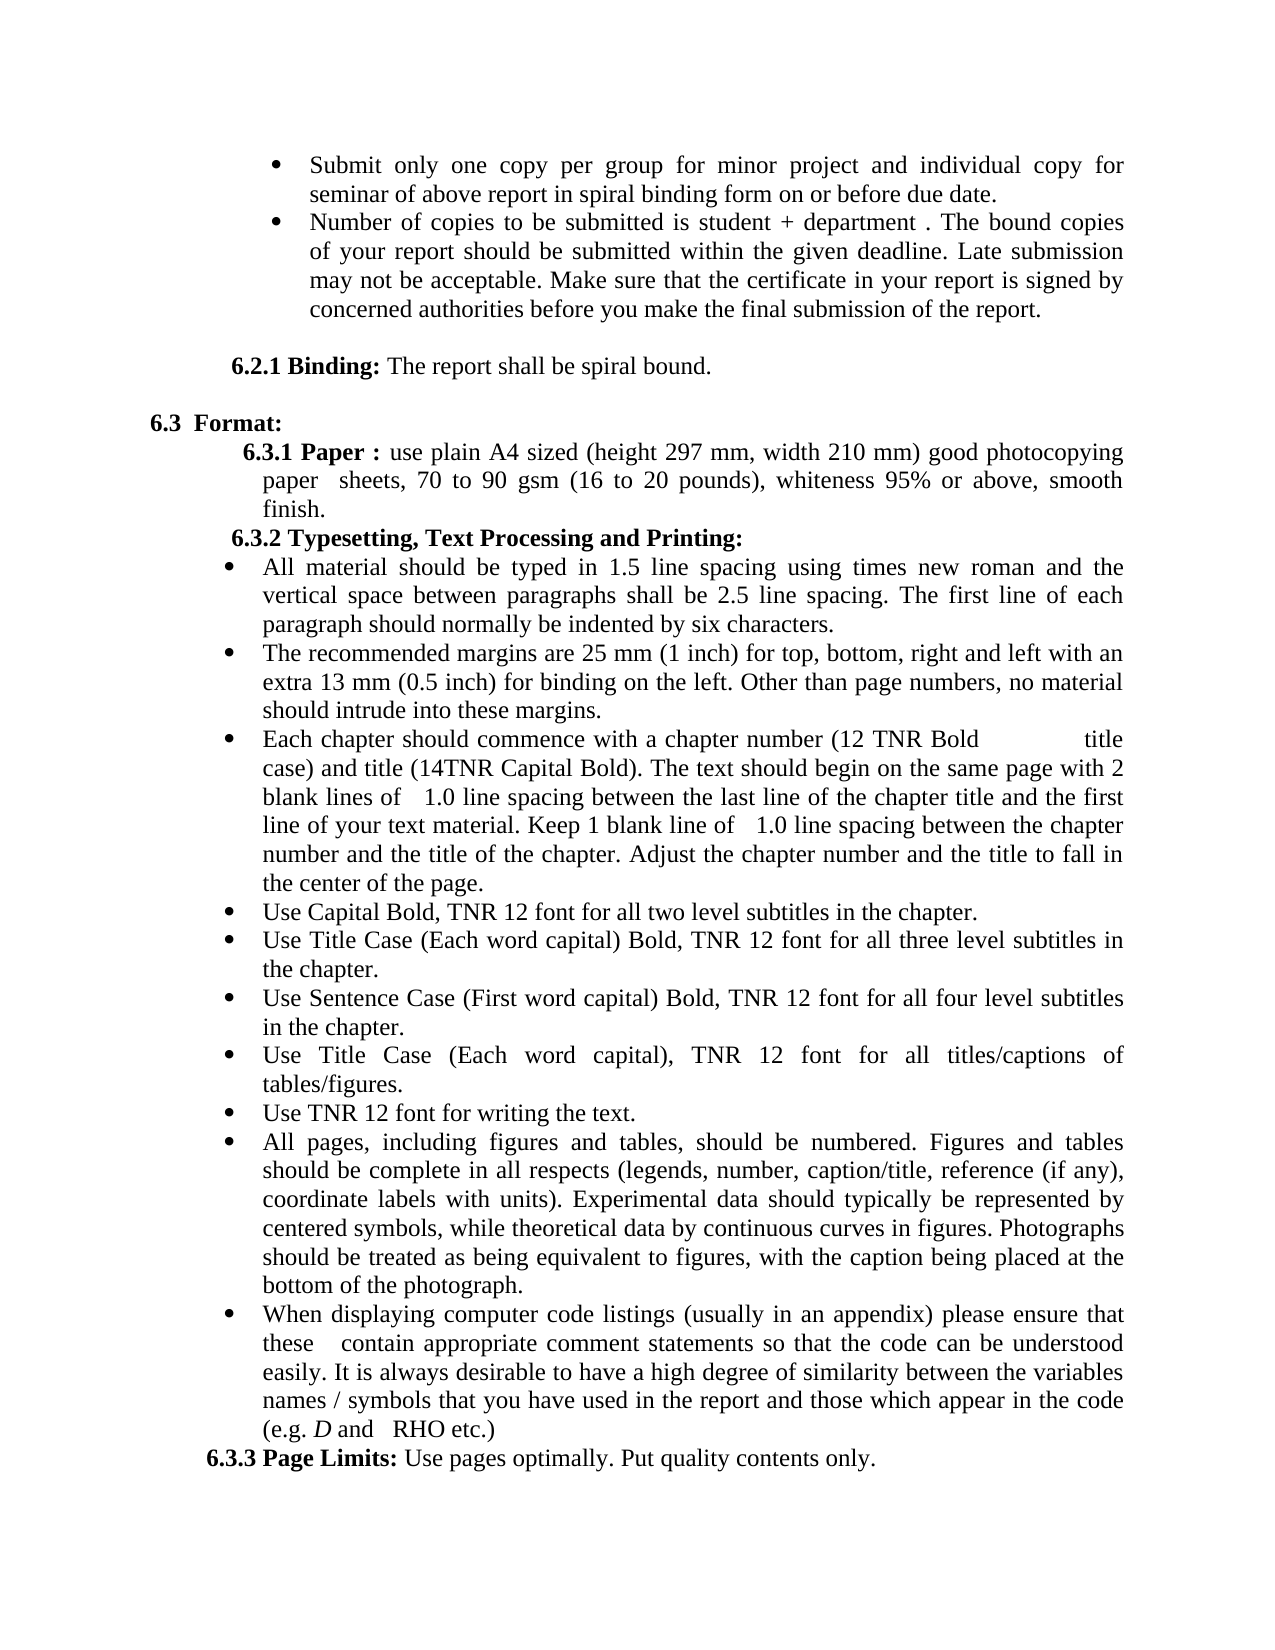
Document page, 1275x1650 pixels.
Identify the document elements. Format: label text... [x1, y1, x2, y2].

list Use Capital Bold, TNR 12 font for all two level subtitles in the chapter. [225, 897, 1125, 926]
text 6.2.1 Binding: The report shall be spiral bound. [150, 351, 1125, 380]
text 6.3.3 Page Limits: Use pages optimally. Put quality contents only. [150, 1443, 1125, 1472]
list Use TNR 12 font for writing the text. [225, 1098, 1125, 1127]
text 6.3.1 Paper : use plain A4 sized (height 297 mm, width 210 mm) good photocopying paper sheets, 70 to 90 gsm (16 to 20 pounds), whiteness 95% or above, smooth finish. [187, 437, 1125, 523]
list Use Title Case (Each word capital) Bold, TNR 12 font for all three level subtitles in the chapter. [225, 926, 1125, 983]
list Number of copies to be submitted is student + department . The bound copies of your report should be submitted within the given deadline. Late submission may not be acceptable. Make sure that the certificate in your report is signed by concerned authorities before you make the final submission of the report. [272, 207, 1125, 322]
list Submit only one copy per group for minor project and individual copy for seminar of above report in spiral binding form on or before due date. [272, 150, 1125, 207]
list When displaying computer code listings (usually in an appendix) please ensure that these contain appropriate comment statements so that the code can be understood easily. It is always desirable to have a high degree of similarity between the variables names / symbols that you have used in the report and those which appear in the code (e.g. D and RHO etc.) [225, 1299, 1125, 1443]
text 6.3 Format: [150, 408, 1125, 437]
list All material should be typed in 1.5 line spacing using times new roman and the vertical space between paragraphs shall be 2.5 line spacing. The first line of each paragraph should normally be indented by six characters. [225, 552, 1125, 638]
text 6.3.2 Typesetting, Text Processing and Printing: [225, 523, 1125, 552]
list Use Sentence Case (First word capital) Bold, TNR 12 font for all four level subtitles in the chapter. [225, 983, 1125, 1041]
list The recommended margins are 25 mm (1 inch) for top, bottom, right and left with an extra 13 mm (0.5 inch) for binding on the left. Other than page numbers, no material should intrude into these margins. [225, 638, 1125, 724]
list All pages, including figures and tables, should be numbered. Figures and tables should be complete in all respects (legends, number, caption/title, reference (if any), coordinate labels with units). Experimental data should typically be represented by centered symbols, while theoretical data by continuous curves in figures. Photographs should be treated as being equivalent to figures, with the caption being placed at the bottom of the photograph. [225, 1127, 1125, 1299]
list Each chapter should commence with a chapter number (12 TNR Bold title case) and title (14TNR Capital Bold). The text should begin on the same page with 2 blank lines of 1.0 line spacing between the last line of the chapter title and the first line of your text material. Keep 1 blank line of 1.0 line spacing between the chapter number and the title of the chapter. Adjust the chapter number and the title to fall in the center of the page. [225, 724, 1125, 897]
list Use Title Case (Each word capital), TNR 12 font for all titles/captions of tables/figures. [225, 1041, 1125, 1098]
